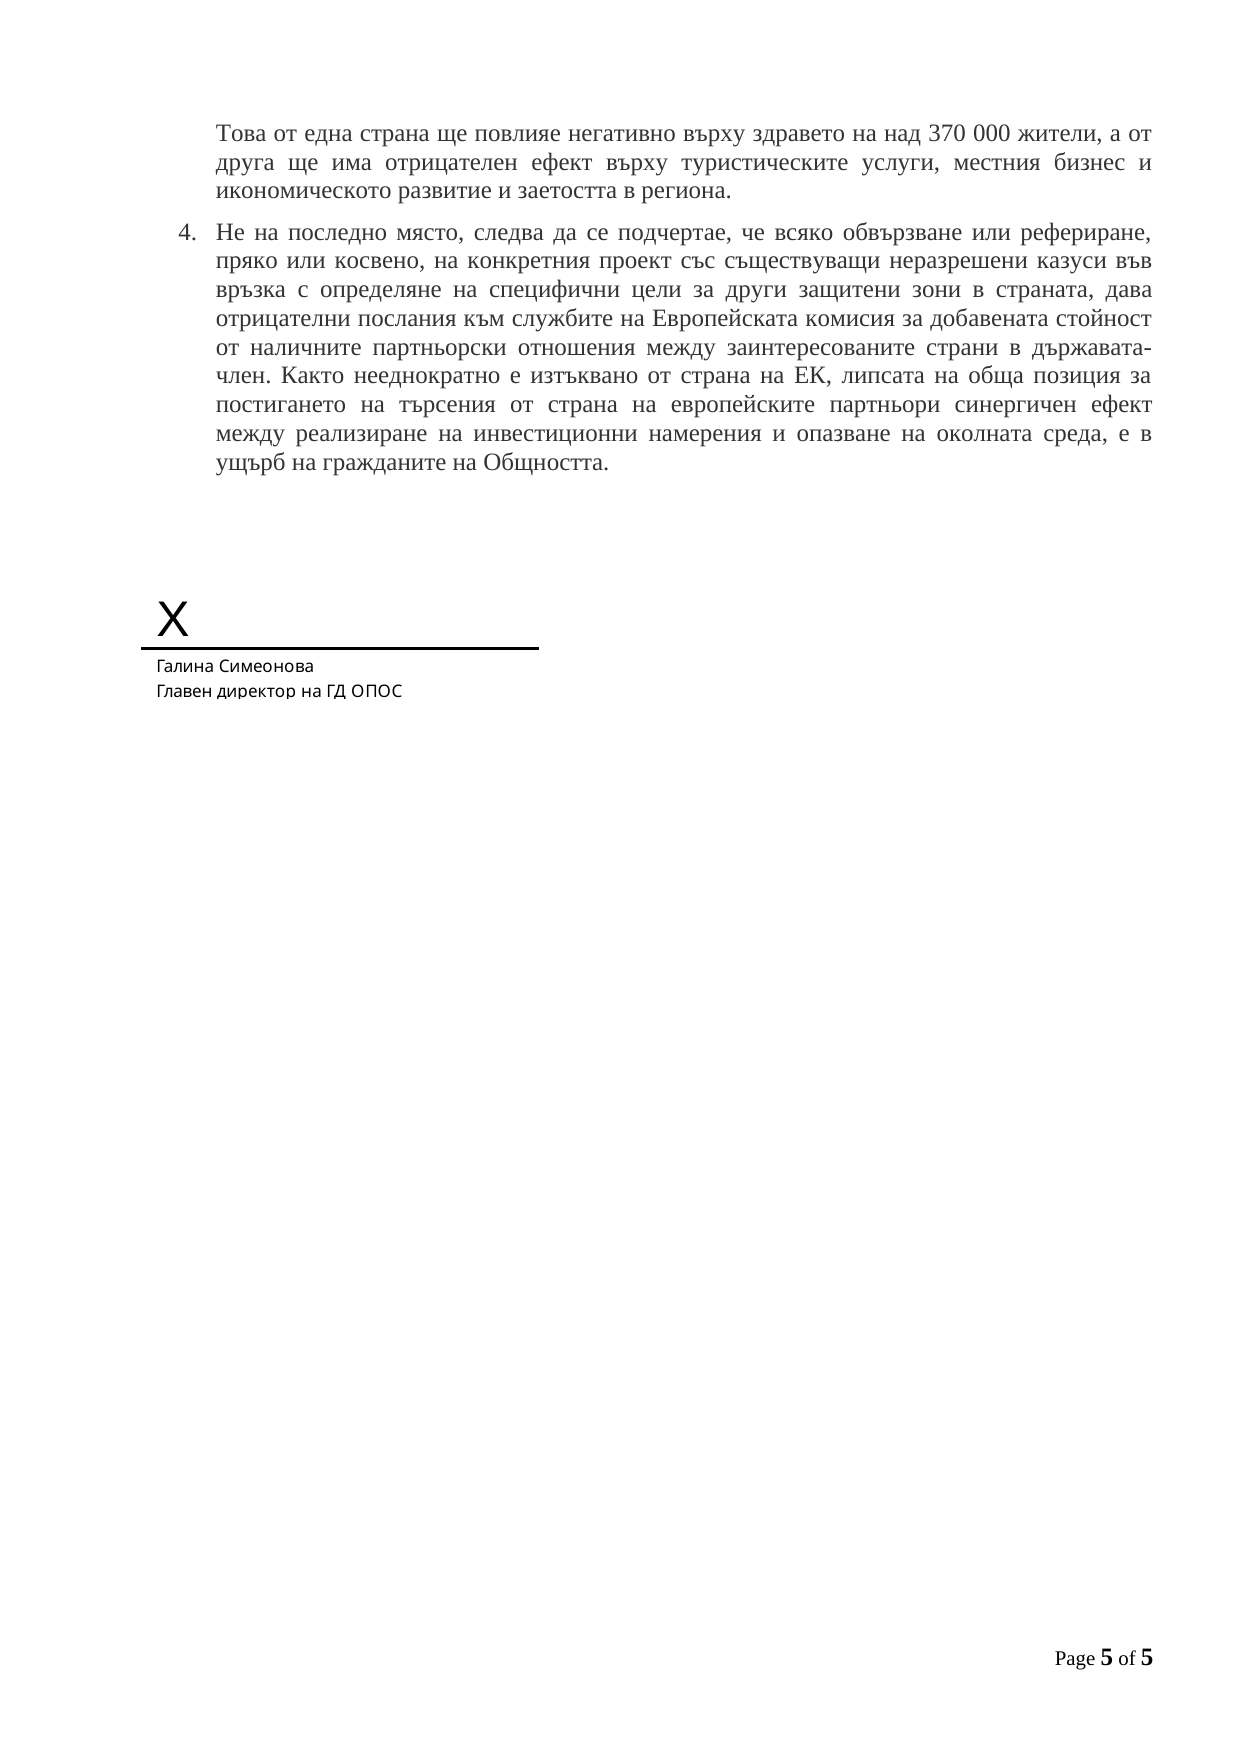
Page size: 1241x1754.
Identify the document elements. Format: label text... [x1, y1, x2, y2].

list Не на последно място, следва да се подчертае, че всяко обвързване или рефериране, пряко или косвено, на конкретния проект със съществуващи неразрешени казуси във връзка с определяне на специфични цели за други защитени зони в страната, дава отрицателни послания към службите на Европейската комисия за добавената стойност от наличните партньорски отношения между заинтересованите страни в държавата-член. Както нееднократно е изтъквано от страна на ЕК, липсата на обща позиция за постигането на търсения от страна на европейските партньори синергичен ефект между реализиране на инвестиционни намерения и опазване на околната среда, е в ущърб на гражданите на Общността. [178, 217, 1153, 476]
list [178, 118, 1153, 204]
